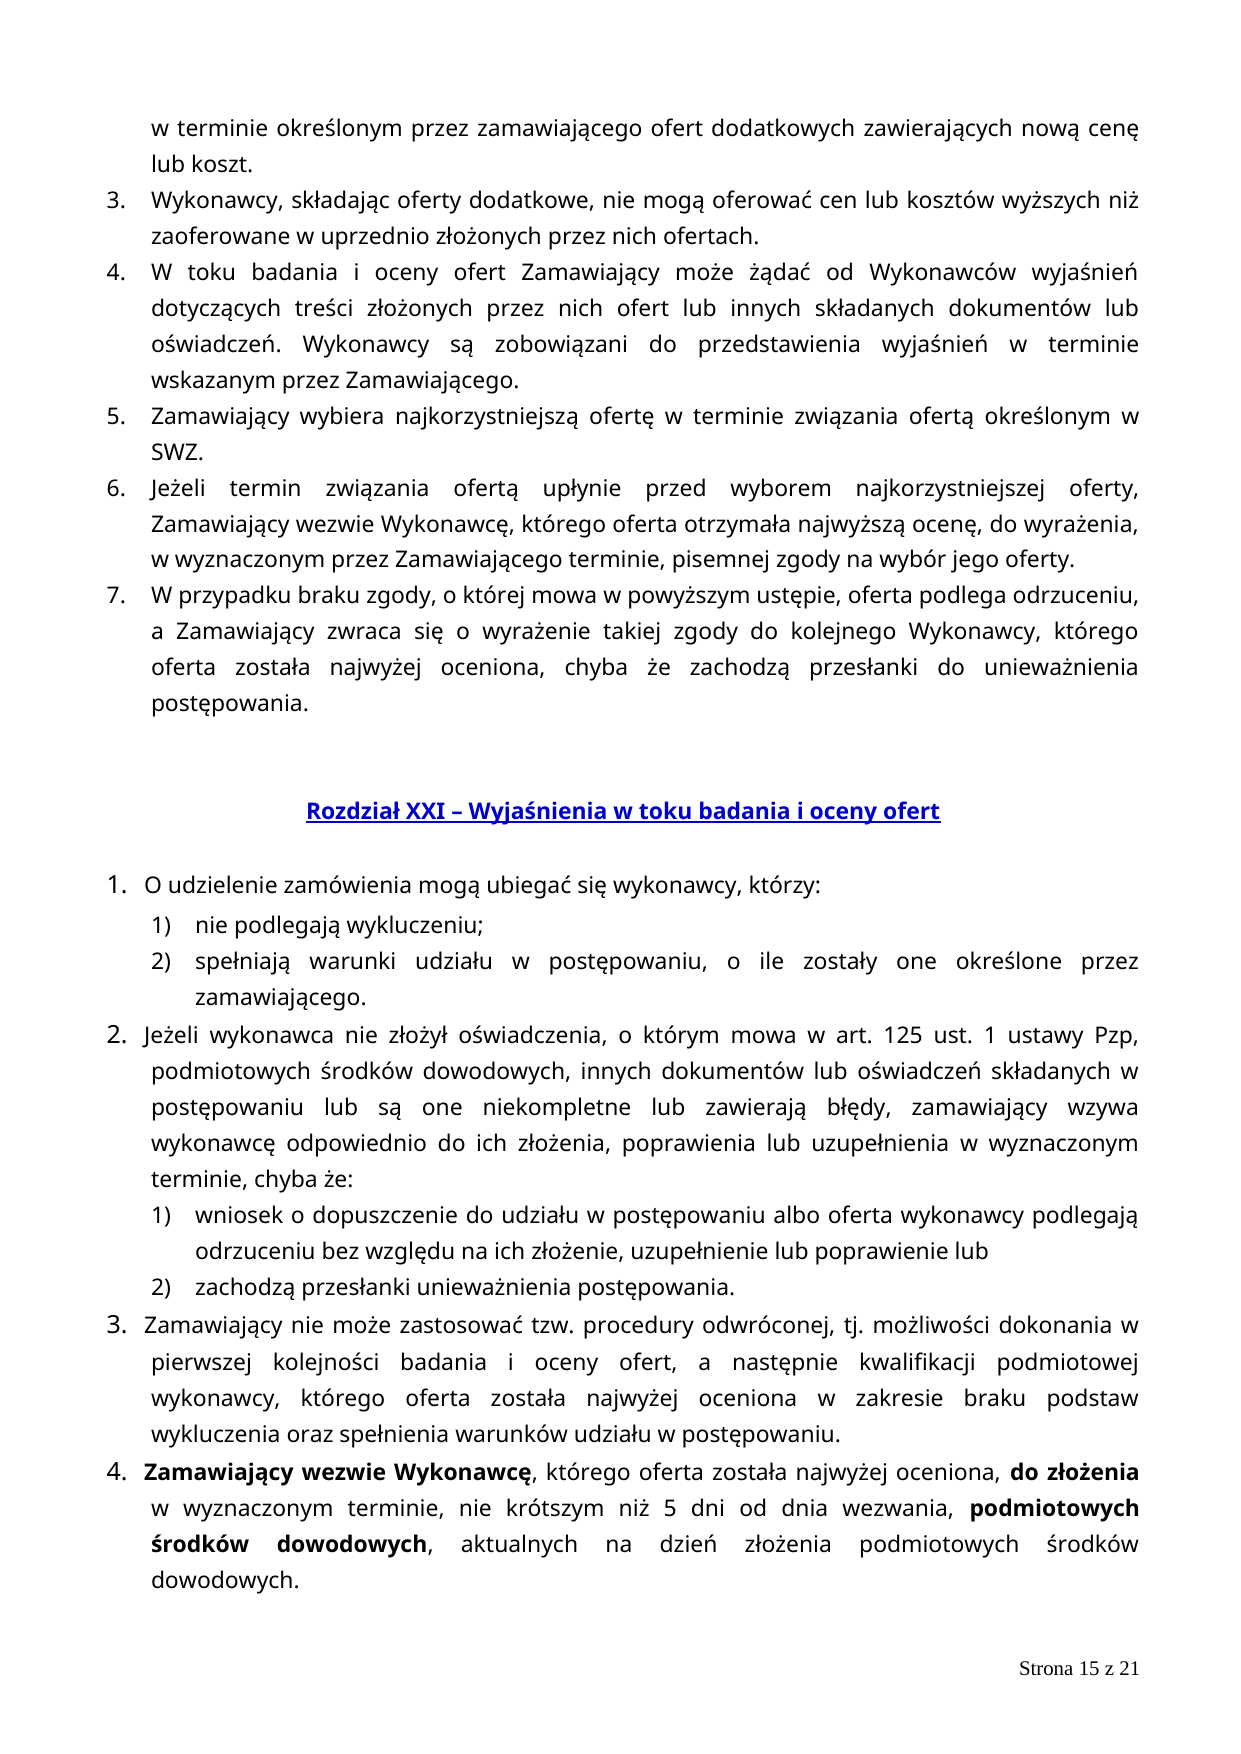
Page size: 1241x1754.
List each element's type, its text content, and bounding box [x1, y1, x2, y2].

list wniosek o dopuszczenie do udziału w postępowaniu albo oferta wykonawcy podlegają odrzuceniu bez względu na ich złożenie, uzupełnienie lub poprawienie lub [151, 1199, 1140, 1266]
list Zamawiający wezwie Wykonawcę, którego oferta została najwyżej oceniona, do złożenia w wyznaczonym terminie, nie krótszym niż 5 dni od dnia wezwania, podmiotowych środków dowodowych, aktualnych na dzień złożenia podmiotowych środków dowodowych. [106, 1453, 1140, 1595]
list spełniają warunki udziału w postępowaniu, o ile zostały one określone przez zamawiającego. [151, 945, 1140, 1012]
list W toku badania i oceny ofert Zamawiający może żądać od Wykonawców wyjaśnień dotyczących treści złożonych przez nich ofert lub innych składanych dokumentów lub oświadczeń. Wykonawcy są zobowiązani do przedstawienia wyjaśnień w terminie wskazanym przez Zamawiającego. [106, 256, 1140, 395]
list nie podlegają wykluczeniu; [151, 909, 1140, 940]
list zachodzą przesłanki unieważnienia postępowania. [151, 1271, 1140, 1302]
list Jeżeli wykonawca nie złożył oświadczenia, o którym mowa w art. 125 ust. 1 ustawy Pzp, podmiotowych środków dowodowych, innych dokumentów lub oświadczeń składanych w postępowaniu lub są one niekompletne lub zawierają błędy, zamawiający wzywa wykonawcę odpowiednio do ich złożenia, poprawienia lub uzupełnienia w wyznaczonym terminie, chyba że: [106, 1017, 1140, 1194]
list O udzielenie zamówienia mogą ubiegać się wykonawcy, którzy: [106, 867, 1140, 901]
text Rozdział XXI – Wyjaśnienia w toku badania i oceny ofert [106, 795, 1140, 826]
list Zamawiający wybiera najkorzystniejszą ofertę w terminie związania ofertą określonym w SWZ. [106, 400, 1140, 467]
list Zamawiający nie może zastosować tzw. procedury odwróconej, tj. możliwości dokonania w pierwszej kolejności badania i oceny ofert, a następnie kwalifikacji podmiotowej wykonawcy, którego oferta została najwyżej oceniona w zakresie braku podstaw wykluczenia oraz spełnienia warunków udziału w postępowaniu. [106, 1307, 1140, 1449]
list W przypadku braku zgody, o której mowa w powyższym ustępie, oferta podlega odrzuceniu, a Zamawiający zwraca się o wyrażenie takiej zgody do kolejnego Wykonawcy, którego oferta została najwyżej oceniona, chyba że zachodzą przesłanki do unieważnienia postępowania. [106, 579, 1140, 718]
list Jeżeli termin związania ofertą upłynie przed wyborem najkorzystniejszej oferty, Zamawiający wezwie Wykonawcę, którego oferta otrzymała najwyższą ocenę, do wyrażenia, w wyznaczonym przez Zamawiającego terminie, pisemnej zgody na wybór jego oferty. [106, 472, 1140, 575]
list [106, 112, 1140, 179]
list Wykonawcy, składając oferty dodatkowe, nie mogą oferować cen lub kosztów wyższych niż zaoferowane w uprzednio złożonych przez nich ofertach. [106, 184, 1140, 251]
